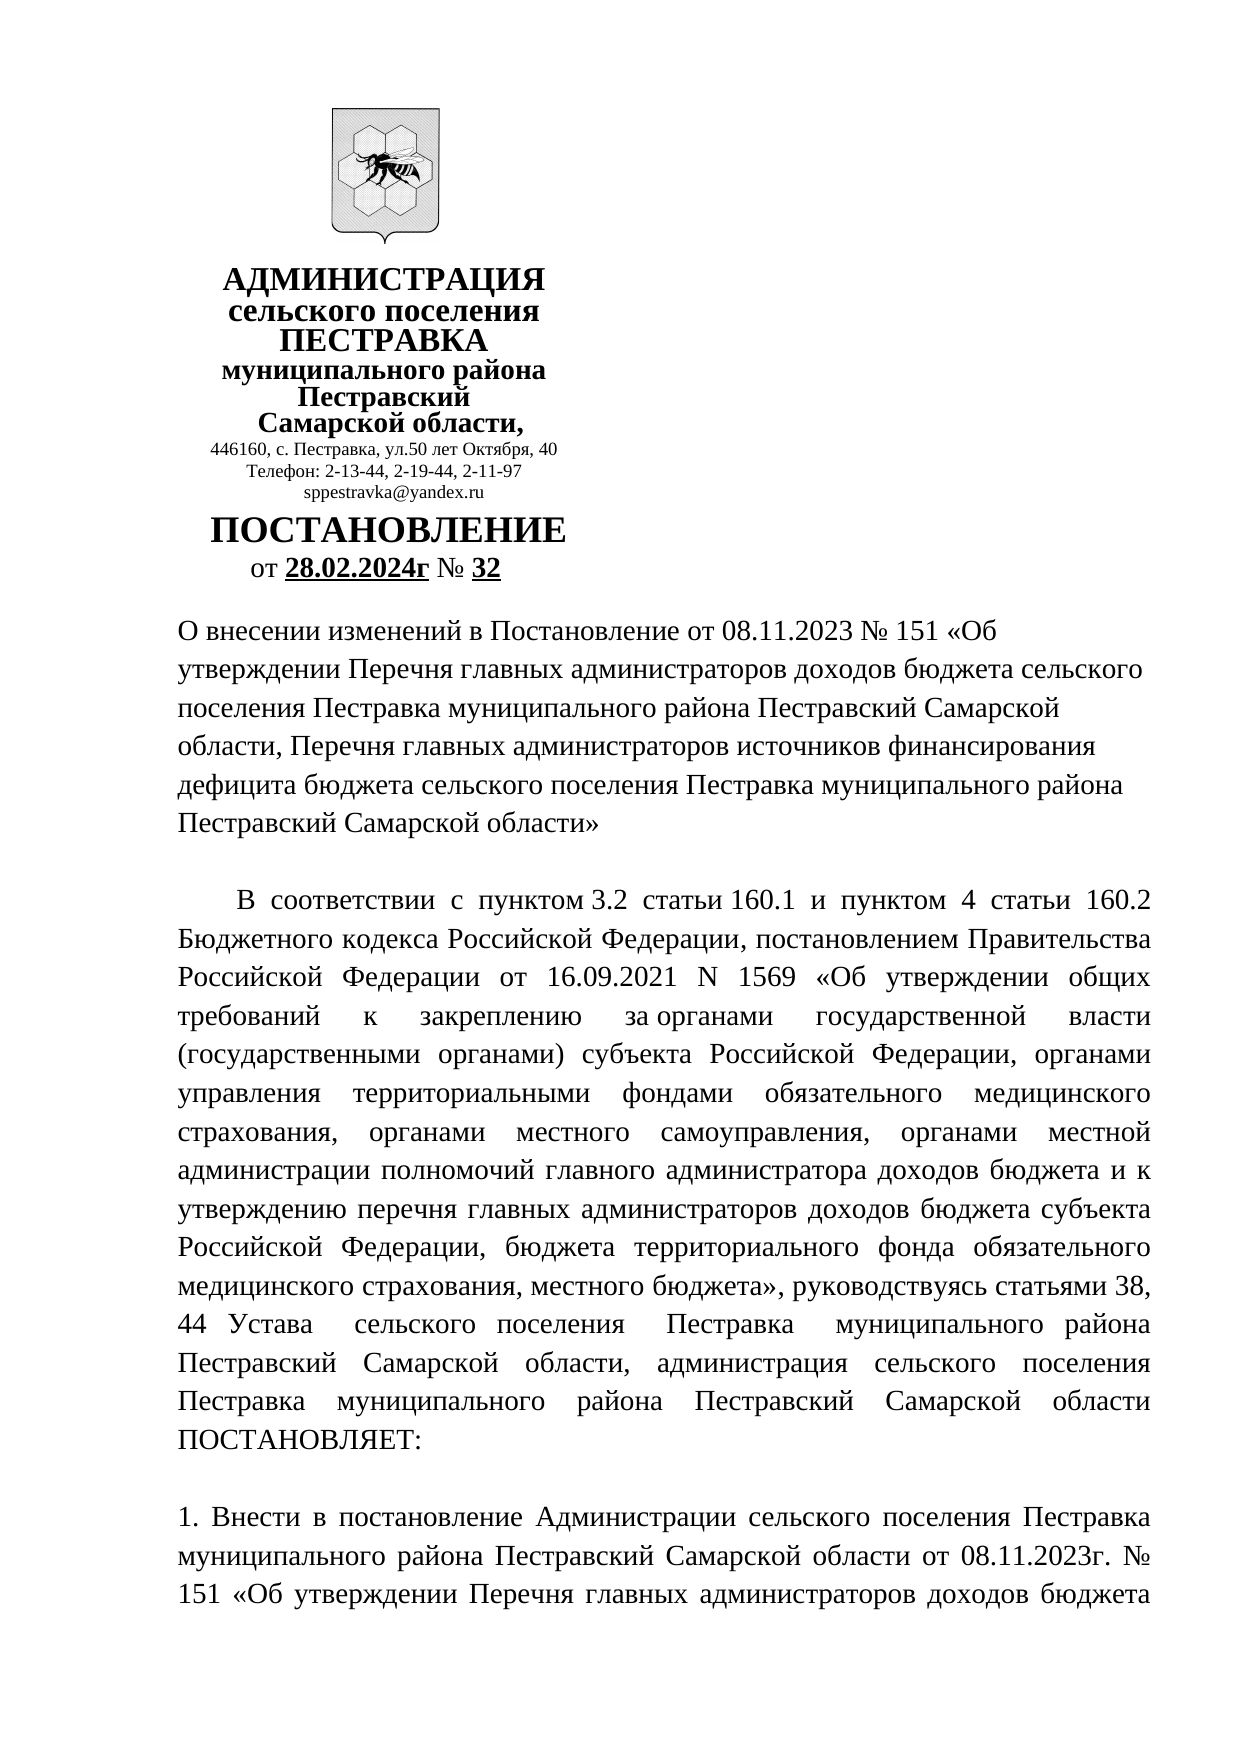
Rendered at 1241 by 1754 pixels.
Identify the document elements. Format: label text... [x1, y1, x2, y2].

text Самарской области, [177, 412, 590, 438]
subtitle ПОСТАНОВЛЕНИЕ [177, 507, 1152, 550]
text муниципального района [177, 358, 590, 385]
text В соответствии с пунктом 3.2 статьи 160.1 и пунктом 4 статьи 160.2 Бюджетного кодекса Российской Федерации, постановлением Правительства Российской Федерации от 16.09.2021 N 1569 «Об утверждении общих требований к закреплению за органами государственной власти (государственными органами) субъекта Российской Федерации, органами управления территориальными фондами обязательного медицинского страхования, органами местного самоуправления, органами местной администрации полномочий главного администратора доходов бюджета и к утверждению перечня главных администраторов доходов бюджета субъекта Российской Федерации, бюджета территориального фонда обязательного медицинского страхования, местного бюджета», руководствуясь статьями 38, 44 Устава сельского поселения Пестравка муниципального района Пестравский Самарской области, администрация сельского поселения Пестравка муниципального района Пестравский Самарской области ПОСТАНОВЛЯЕТ: [177, 882, 1152, 1456]
text Телефон: 2-13-44, 2-19-44, 2-11-97 [177, 460, 591, 481]
text сельского поселения [177, 297, 590, 327]
text О внесении изменений в Постановление от 08.11.2023 № 151 «Об утверждении Перечня главных администраторов доходов бюджета сельского поселения Пестравка муниципального района Пестравский Самарской области, Перечня главных администраторов источников финансирования дефицита бюджета сельского поселения Пестравка муниципального района Пестравский Самарской области» [177, 613, 1152, 839]
text администрация [177, 266, 590, 297]
text 446160, с. Пестравка, ул.50 лет Октября, 40 [177, 438, 591, 460]
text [177, 1499, 1152, 1610]
text sppestravka@yandex.ru [177, 481, 591, 503]
text от 28.02.2024г № 32 [177, 550, 1152, 584]
text Пестравский [177, 385, 590, 412]
text Пестравка [177, 327, 590, 358]
